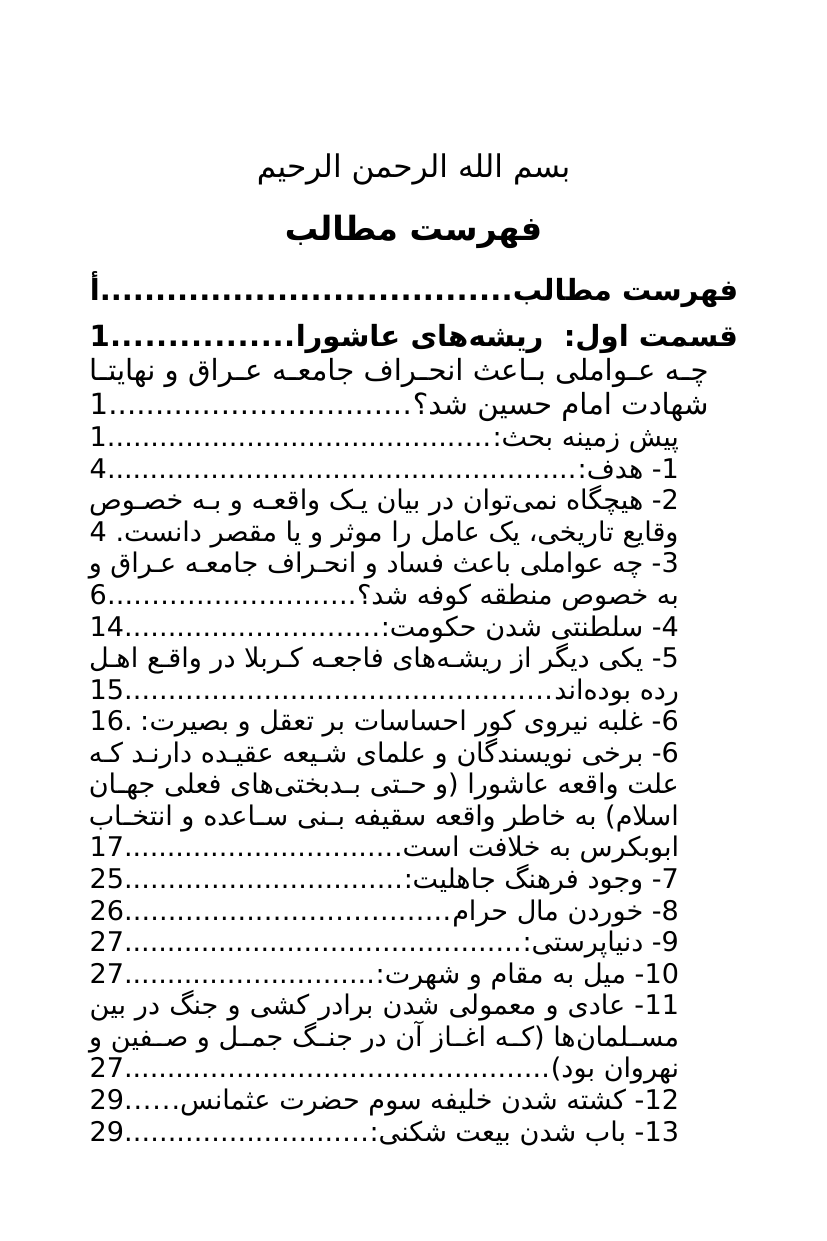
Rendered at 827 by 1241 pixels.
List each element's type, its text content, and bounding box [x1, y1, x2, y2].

text 10- میل به مقام و شهرت: 27 [89, 958, 679, 989]
text پیش زمینه بحث: 1 [89, 421, 679, 453]
text 6- غلبه نیروی کور احساسات بر تعقل و بصیرت: 16 [89, 706, 679, 737]
text فهرست مطالب ‌أ [89, 273, 738, 307]
text 1- هدف: 4 [89, 453, 679, 484]
text بسم الله الرحمن الرحیم [89, 148, 738, 184]
text 11- عادی و معمولی شدن برادر کشی و جنگ در بین مسلمان‌ها (که اغاز آن در جنگ جمل و صفین و نهروان بود) 27 [89, 989, 679, 1084]
text 12- کشته شدن خلیفه سوم حضرت عثمانس 29 [89, 1084, 679, 1116]
text 8- خوردن مال حرام 26 [89, 895, 679, 926]
text 4- سلطنتی شدن حکومت: 14 [89, 611, 679, 642]
text 13- باب شدن بیعت شکنی: 29 [89, 1116, 679, 1147]
text قسمت اول: ریشه‌های عاشورا 1 [89, 319, 738, 353]
text چه عواملی باعث انحراف جامعه عراق و نهایتا شهادت امام حسین شد؟ 1 [89, 353, 708, 421]
text 3- چه عواملی باعث فساد و انحراف جامعه عراق و به خصوص منطقه کوفه شد؟ 6 [89, 548, 679, 611]
text فهرست مطالب [89, 209, 738, 248]
text 7- وجود فرهنگ جاهلیت: 25 [89, 863, 679, 895]
text 2- هیچگاه نمی‌توان در بیان یک واقعه و به خصوص وقایع تاریخی، یک عامل را موثر و یا مقصر دانست. 4 [89, 484, 679, 548]
text 6- برخی نویسندگان و علمای شیعه عقیده دارند که علت واقعه عاشورا (و حتی بدبختی‌های فعلی جهان اسلام) به خاطر واقعه سقیفه بنی ساعده و انتخاب ابوبکرس به خلافت است. 17 [89, 737, 679, 863]
text 9- دنیاپرستی: 27 [89, 926, 679, 958]
text 5- یکی دیگر از ریشه‌های فاجعه کربلا در واقع اهل رده بوده‌اند 15 [89, 642, 679, 706]
